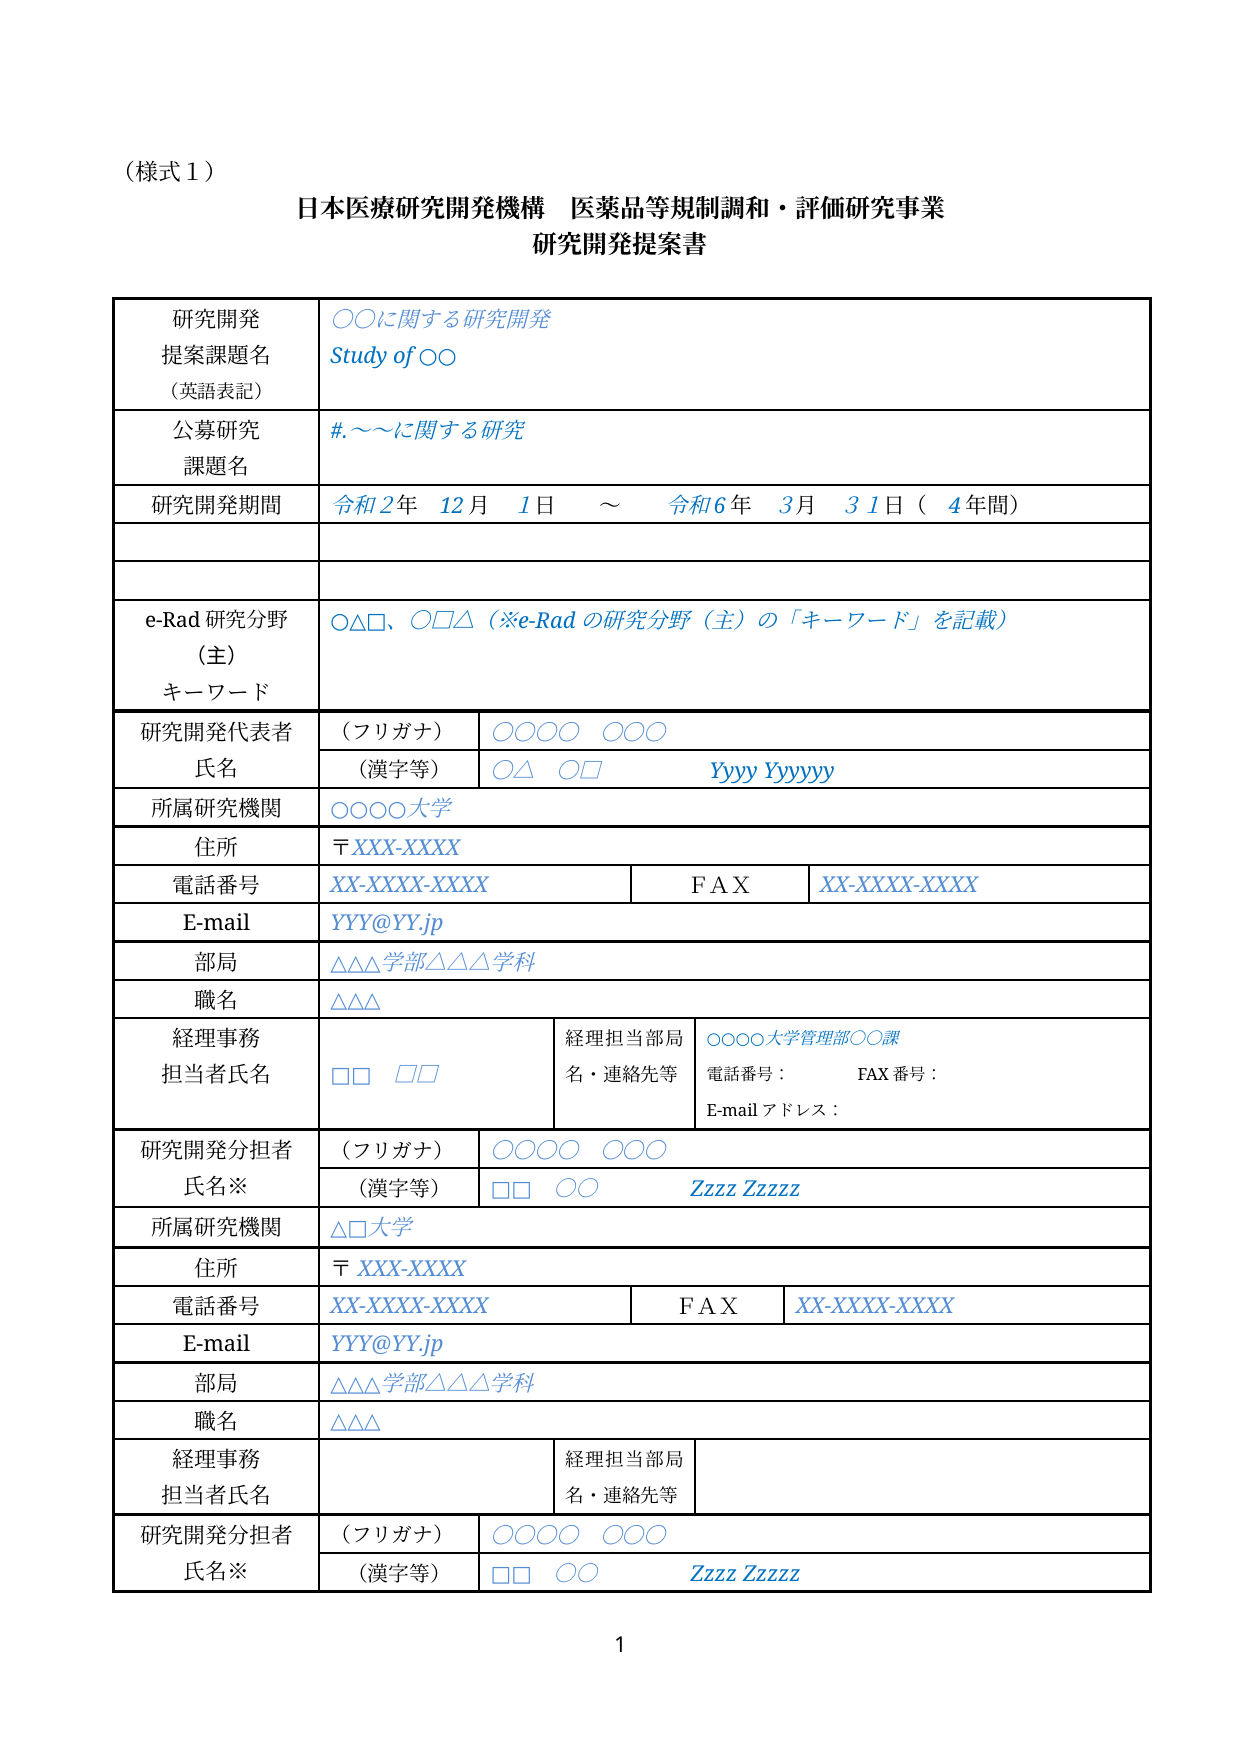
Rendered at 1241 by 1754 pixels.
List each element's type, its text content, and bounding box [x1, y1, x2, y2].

table_cell [115, 524, 318, 560]
table_cell 〒XXX-XXXX [320, 828, 1149, 864]
table_cell #.～～に関する研究 [320, 411, 1149, 483]
table_cell E-mail [115, 1325, 318, 1361]
table_cell 〇△ 〇□ Yyyy Yyyyyy [480, 751, 1149, 787]
table_cell 経理担当部局名・連絡先等 [555, 1440, 694, 1513]
text 日本医療研究開発機構 医薬品等規制調和・評価研究事業 [112, 188, 1128, 224]
table_cell 電話番号 [115, 866, 318, 902]
table_cell 〒 XXX-XXXX [320, 1249, 1149, 1285]
table_cell 部局 [115, 1364, 318, 1400]
text （様式１） [112, 152, 1128, 188]
table_cell （漢字等） [320, 751, 478, 787]
table_cell YYY@YY.jp [320, 904, 1149, 940]
table_cell ○○○○大学 [320, 789, 1149, 825]
table_cell （フリガナ） [320, 1131, 478, 1167]
table_cell △△△ [320, 1402, 1149, 1438]
table_cell 電話番号 [115, 1287, 318, 1323]
table_cell □□ □□ [320, 1019, 553, 1128]
table_cell 所属研究機関 [115, 789, 318, 825]
table_cell △△△ [320, 981, 1149, 1017]
table_cell 令和２年 12月 １日 ～ 令和6年 ３月 ３１日（ 4年間） [320, 486, 1149, 522]
table_cell [115, 562, 318, 598]
table_cell 経理事務 担当者氏名 [115, 1440, 318, 1513]
table_cell 研究開発分担者 氏名※ [115, 1516, 318, 1590]
table_cell □□ ○○ Zzzz Zzzzz [480, 1169, 1149, 1206]
table_cell △△△学部△△△学科 [320, 1364, 1149, 1400]
text 研究開発提案書 [112, 224, 1128, 261]
table_cell （フリガナ） [320, 1516, 478, 1552]
table_cell [320, 562, 1149, 598]
table_cell 経理事務 担当者氏名 [115, 1019, 318, 1128]
table_cell 所属研究機関 [115, 1208, 318, 1246]
table_cell 経理担当部局名・連絡先等 [555, 1019, 694, 1128]
table_cell 住所 [115, 828, 318, 864]
table_cell △□大学 [320, 1208, 1149, 1246]
table_header 研究開発 提案課題名 （英語表記） [115, 300, 318, 409]
table_cell （フリガナ） [320, 713, 478, 749]
table_cell [320, 1440, 553, 1513]
table_cell [320, 524, 1149, 560]
table_cell XX-XXXX-XXXX [785, 1287, 1149, 1323]
table_header 〇〇に関する研究開発 Study of ○○ [320, 300, 1149, 409]
table_cell e-Rad研究分野（主） キーワード [115, 601, 318, 709]
table_cell （漢字等） [320, 1169, 478, 1206]
table_cell 研究開発代表者 氏名 [115, 713, 318, 787]
table_cell △△△学部△△△学科 [320, 943, 1149, 979]
table_cell XX-XXXX-XXXX [810, 866, 1149, 902]
table_cell 職名 [115, 981, 318, 1017]
table_cell 研究開発期間 [115, 486, 318, 522]
table_cell 職名 [115, 1402, 318, 1438]
table_cell YYY@YY.jp [320, 1325, 1149, 1361]
table_cell 部局 [115, 943, 318, 979]
table_cell 公募研究 課題名 [115, 411, 318, 483]
table_cell 〇〇〇〇 〇〇〇 [480, 1131, 1149, 1167]
table_cell 〇〇〇〇 〇〇〇 [480, 1516, 1149, 1552]
table_cell E-mail [115, 904, 318, 940]
table_cell 研究開発分担者 氏名※ [115, 1131, 318, 1206]
table_cell XX-XXXX-XXXX [320, 1287, 630, 1323]
table_cell ＦＡＸ [632, 866, 808, 902]
table_cell （漢字等） [320, 1554, 478, 1590]
table_cell [696, 1440, 1149, 1513]
table_cell 〇〇〇〇 〇〇〇 [480, 713, 1149, 749]
table_cell ○△□、○□△（※e-Radの研究分野（主）の「キーワード」を記載） [320, 601, 1149, 709]
table_cell ＦＡＸ [632, 1287, 783, 1323]
table_cell 住所 [115, 1249, 318, 1285]
table_cell XX-XXXX-XXXX [320, 866, 630, 902]
table_cell ○○○○大学管理部○○課 電話番号： FAX番号： E-mailアドレス： [696, 1019, 1149, 1128]
table_cell □□ ○○ Zzzz Zzzzz [480, 1554, 1149, 1590]
